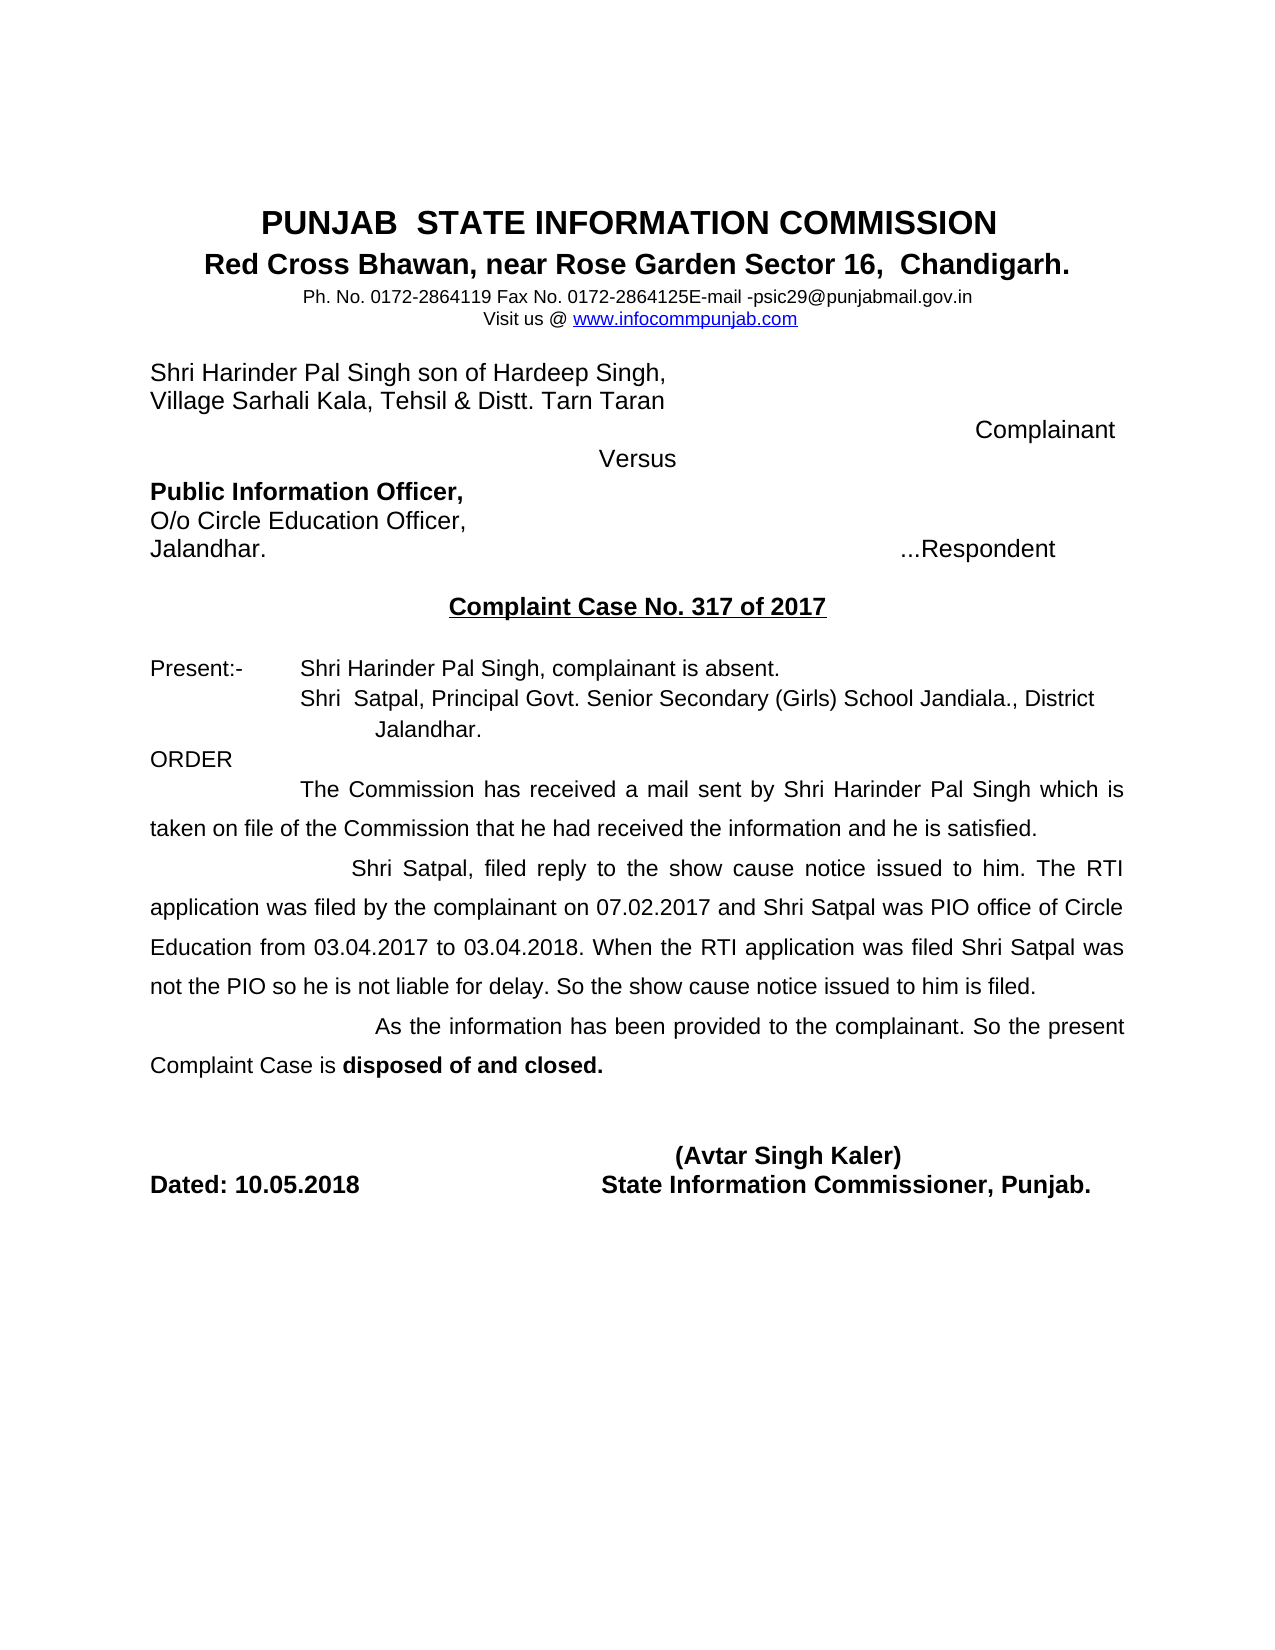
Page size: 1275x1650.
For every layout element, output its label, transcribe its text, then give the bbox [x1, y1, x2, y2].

text Red Cross Bhawan, near Rose Garden Sector 16, Chandigarh. [150, 247, 1125, 281]
text Jalandhar. ...Respondent [150, 534, 1125, 563]
text Public Information Officer, [150, 477, 1125, 506]
text Versus [150, 444, 1125, 473]
text Dated: 10.05.2018 State Information Commissioner, Punjab. [150, 1170, 1125, 1199]
text (Avtar Singh Kaler) [600, 1141, 1125, 1170]
text ORDER [150, 746, 1125, 772]
text Ph. No. 0172-2864119 Fax No. 0172-2864125E-mail -psic29@punjabmail.gov.in [150, 286, 1125, 307]
text Visit us @ www.infocommpunjab.com [150, 307, 1125, 329]
text Shri Satpal, Principal Govt. Senior Secondary (Girls) School Jandiala., District Jalandhar. [150, 685, 1125, 742]
text Present:- Shri Harinder Pal Singh, complainant is absent. [150, 655, 1125, 681]
text PUNJAB STATE INFORMATION COMMISSION [150, 203, 1125, 241]
text O/o Circle Education Officer, [150, 506, 1125, 534]
text Shri Satpal, filed reply to the show cause notice issued to him. The RTI application was filed by the complainant on 07.02.2017 and Shri Satpal was PIO office of Circle Education from 03.04.2017 to 03.04.2018. When the RTI application was filed Shri Satpal was not the PIO so he is not liable for delay. So the show cause notice issued to him is filed. As the information has been provided to the complainant. So the present Complaint Case is disposed of and closed. [150, 855, 1125, 1079]
text Village Sarhali Kala, Tehsil & Distt. Tarn Taran [150, 386, 1125, 415]
text Complainant [150, 415, 1125, 444]
text The Commission has received a mail sent by Shri Harinder Pal Singh which is taken on file of the Commission that he had received the information and he is satisfied. [150, 776, 1125, 842]
text Complaint Case No. 317 of 2017 [150, 592, 1125, 621]
text Shri Harinder Pal Singh son of Hardeep Singh, [150, 358, 1125, 386]
